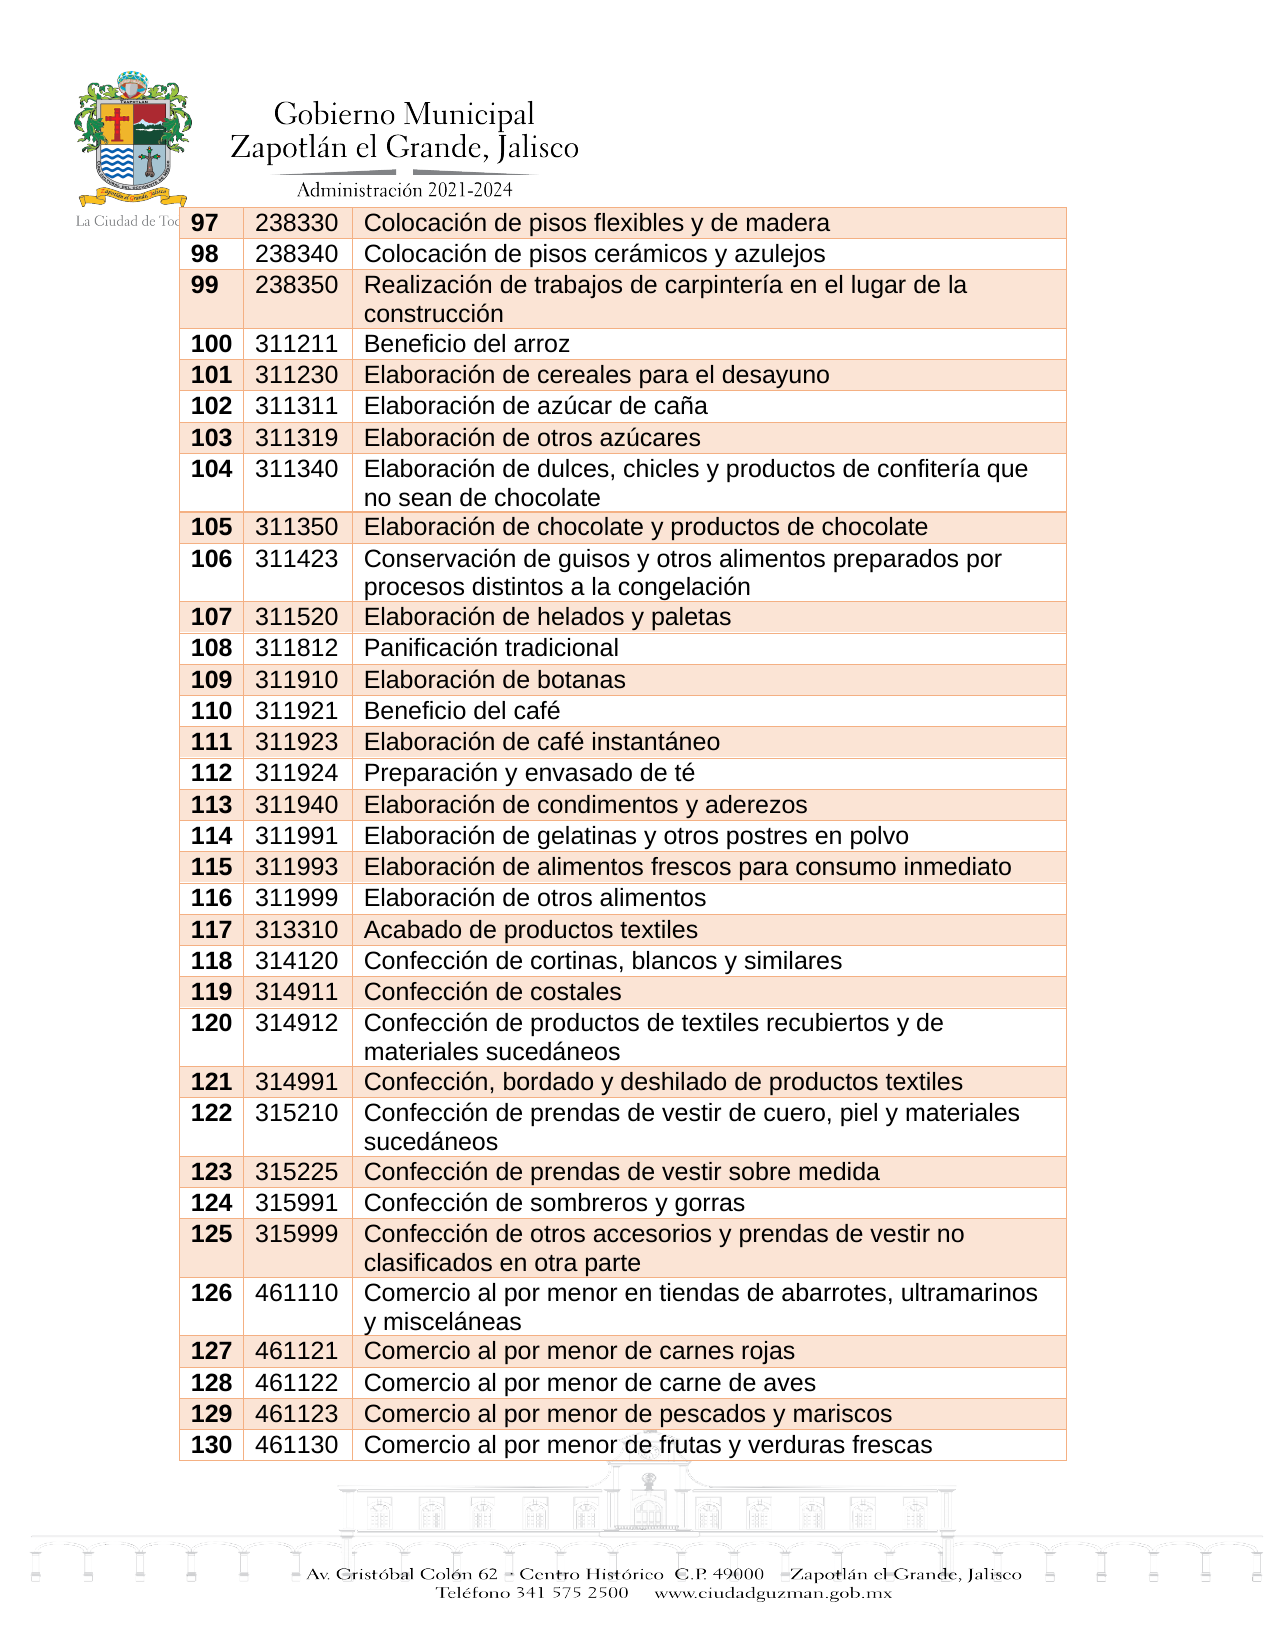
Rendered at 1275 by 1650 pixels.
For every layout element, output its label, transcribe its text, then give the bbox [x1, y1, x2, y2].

table_cell 106 [180, 544, 243, 601]
table_cell 102 [180, 391, 243, 422]
table_cell Confección de productos de textiles recubiertos y de materiales sucedáneos [353, 1009, 1066, 1066]
table_cell Elaboración de botanas [353, 665, 1066, 695]
table_cell 315210 [244, 1098, 352, 1156]
table_cell Comercio al por menor de carne de aves [353, 1368, 1066, 1398]
table_cell Confección de prendas de vestir de cuero, piel y materiales sucedáneos [353, 1098, 1066, 1156]
table_cell Comercio al por menor de pescados y mariscos [353, 1399, 1066, 1429]
table_cell 120 [180, 1009, 243, 1066]
table_cell Conservación de guisos y otros alimentos preparados por procesos distintos a la congelación [353, 544, 1066, 601]
table_cell Elaboración de chocolate y productos de chocolate [353, 513, 1066, 543]
table_cell Confección de otros accesorios y prendas de vestir no clasificados en otra parte [353, 1219, 1066, 1277]
table_cell 238350 [244, 270, 352, 328]
table_cell 314120 [244, 946, 352, 976]
table_cell 108 [180, 634, 243, 664]
table_cell 98 [180, 239, 243, 269]
table_cell 311910 [244, 665, 352, 695]
table_cell 99 [180, 270, 243, 328]
table_cell Elaboración de café instantáneo [353, 727, 1066, 757]
table_cell Elaboración de alimentos frescos para consumo inmediato [353, 852, 1066, 882]
table_cell Elaboración de otros alimentos [353, 884, 1066, 914]
table_cell 461110 [244, 1278, 352, 1335]
table_cell 311999 [244, 884, 352, 914]
table_cell 123 [180, 1157, 243, 1187]
table_cell Elaboración de condimentos y aderezos [353, 790, 1066, 820]
table_cell 113 [180, 790, 243, 820]
table_cell 104 [180, 454, 243, 511]
table_cell 311921 [244, 696, 352, 726]
table_cell 314912 [244, 1009, 352, 1066]
table_cell 119 [180, 977, 243, 1007]
table_cell 461123 [244, 1399, 352, 1429]
table_cell 127 [180, 1336, 243, 1367]
table_cell Confección de costales [353, 977, 1066, 1007]
table_cell 107 [180, 602, 243, 632]
table_cell 311423 [244, 544, 352, 601]
table_cell 311940 [244, 790, 352, 820]
table_cell 311350 [244, 513, 352, 543]
table_cell Colocación de pisos cerámicos y azulejos [353, 239, 1066, 269]
table_cell Confección de cortinas, blancos y similares [353, 946, 1066, 976]
table_cell 111 [180, 727, 243, 757]
table_cell 114 [180, 821, 243, 851]
table_cell 238330 [244, 208, 352, 238]
table_cell 311924 [244, 759, 352, 789]
table_cell Confección de prendas de vestir sobre medida [353, 1157, 1066, 1187]
table_cell 130 [180, 1430, 243, 1460]
table_cell 238340 [244, 239, 352, 269]
table_cell Elaboración de dulces, chicles y productos de confitería que no sean de chocolate [353, 454, 1066, 511]
table_cell 311812 [244, 634, 352, 664]
picture [17, 1401, 1275, 1616]
table_cell Panificación tradicional [353, 634, 1066, 664]
table_cell Realización de trabajos de carpintería en el lugar de la construcción [353, 270, 1066, 328]
table_cell 97 [180, 208, 243, 238]
table_cell 129 [180, 1399, 243, 1429]
table_cell Confección de sombreros y gorras [353, 1188, 1066, 1218]
table_cell 115 [180, 852, 243, 882]
table_cell Elaboración de otros azúcares [353, 423, 1066, 453]
table_cell 311340 [244, 454, 352, 511]
picture [0, 24, 1271, 281]
table_cell Comercio al por menor de carnes rojas [353, 1336, 1066, 1367]
table_cell 110 [180, 696, 243, 726]
table_cell 125 [180, 1219, 243, 1277]
table_cell Elaboración de azúcar de caña [353, 391, 1066, 422]
table_cell 116 [180, 884, 243, 914]
table_cell Acabado de productos textiles [353, 915, 1066, 945]
table_cell Elaboración de gelatinas y otros postres en polvo [353, 821, 1066, 851]
table_cell 315999 [244, 1219, 352, 1277]
table_cell 315225 [244, 1157, 352, 1187]
table_cell 311230 [244, 360, 352, 390]
table_cell 461130 [244, 1430, 352, 1460]
table_cell Comercio al por menor de frutas y verduras frescas [353, 1430, 1066, 1460]
table_cell 112 [180, 759, 243, 789]
table_cell Comercio al por menor en tiendas de abarrotes, ultramarinos y misceláneas [353, 1278, 1066, 1335]
table_cell Beneficio del café [353, 696, 1066, 726]
table_cell 101 [180, 360, 243, 390]
table_cell 314991 [244, 1067, 352, 1097]
table_cell 117 [180, 915, 243, 945]
table_cell 311923 [244, 727, 352, 757]
table_cell Colocación de pisos flexibles y de madera [353, 208, 1066, 238]
table_cell 311211 [244, 329, 352, 359]
table_cell 100 [180, 329, 243, 359]
table_cell 461122 [244, 1368, 352, 1398]
table_cell 128 [180, 1368, 243, 1398]
table_cell 118 [180, 946, 243, 976]
table_cell 109 [180, 665, 243, 695]
table_cell 314911 [244, 977, 352, 1007]
table_cell 311319 [244, 423, 352, 453]
table_cell 126 [180, 1278, 243, 1335]
table_cell Beneficio del arroz [353, 329, 1066, 359]
table_cell 311520 [244, 602, 352, 632]
table_cell 313310 [244, 915, 352, 945]
table_cell Preparación y envasado de té [353, 759, 1066, 789]
table_cell 103 [180, 423, 243, 453]
table_cell 121 [180, 1067, 243, 1097]
table_cell 315991 [244, 1188, 352, 1218]
table_cell Confección, bordado y deshilado de productos textiles [353, 1067, 1066, 1097]
table_cell Elaboración de cereales para el desayuno [353, 360, 1066, 390]
table_cell 311311 [244, 391, 352, 422]
table_cell 311993 [244, 852, 352, 882]
table_cell 124 [180, 1188, 243, 1218]
table_cell 461121 [244, 1336, 352, 1367]
table_cell 311991 [244, 821, 352, 851]
table_cell 105 [180, 513, 243, 543]
table_cell Elaboración de helados y paletas [353, 602, 1066, 632]
table_cell 122 [180, 1098, 243, 1156]
